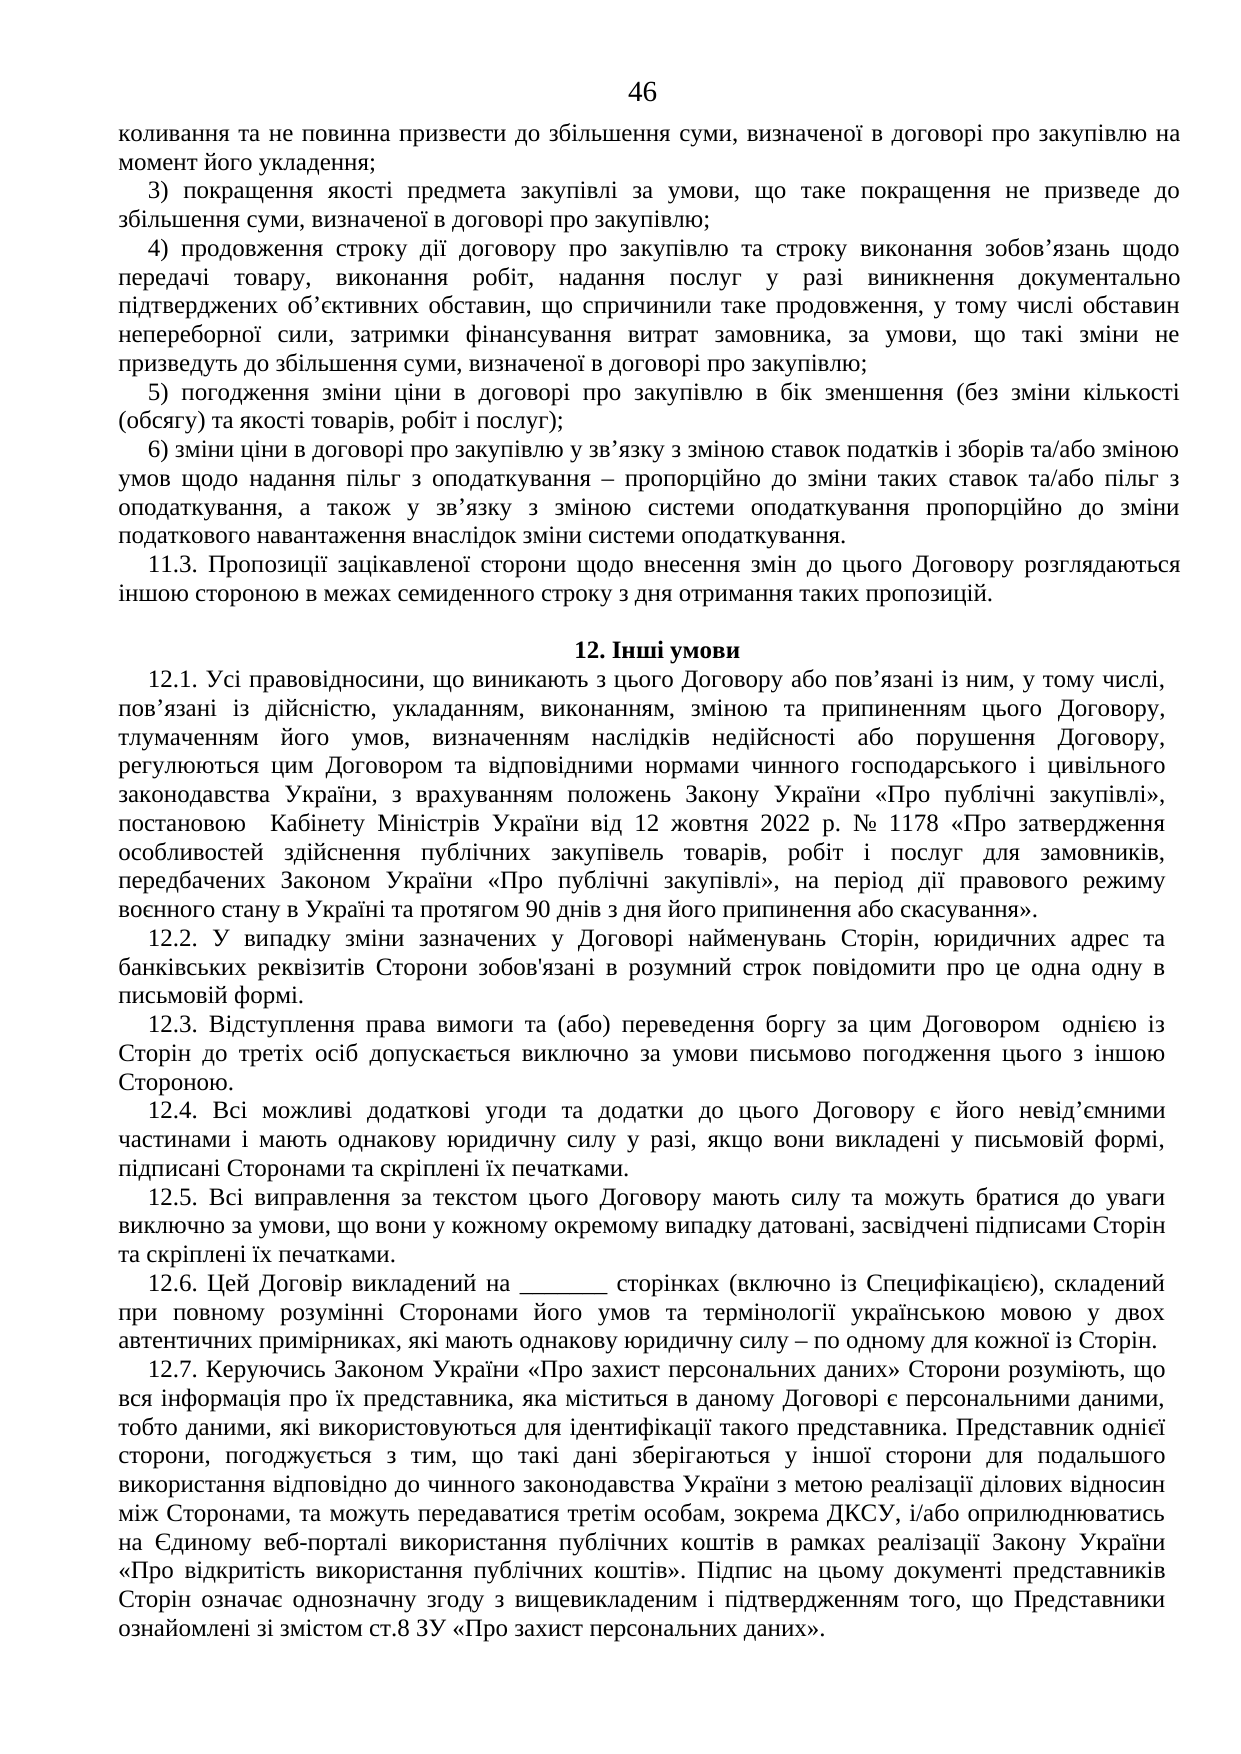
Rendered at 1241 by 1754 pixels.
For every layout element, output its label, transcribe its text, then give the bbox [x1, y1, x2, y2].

text 3) покращення якості предмета закупівлі за умови, що таке покращення не призведе до збільшення суми, визначеної в договорі про закупівлю; [118, 176, 1181, 233]
text 12. Інші умови [118, 636, 1167, 664]
text 12.5. Всі виправлення за текстом цього Договору мають силу та можуть братися до уваги виключно за умови, що вони у кожному окремому випадку датовані, засвідчені підписами Сторін та скріплені їх печатками. [118, 1182, 1167, 1268]
text 12.1. Усі правовідносини, що виникають з цього Договору або пов’язані із ним, у тому числі, пов’язані із дійсністю, укладанням, виконанням, зміною та припиненням цього Договору, тлумаченням його умов, визначенням наслідків недійсності або порушення Договору, регулюються цим Договором та відповідними нормами чинного господарського і цивільного законодавства України, з врахуванням положень Закону України «Про публічні закупівлі», постановою Кабінету Міністрів України від 12 жовтня 2022 р. № 1178 «Про затвердження особливостей здійснення публічних закупівель товарів, робіт і послуг для замовників, передбачених Законом України «Про публічні закупівлі», на період дії правового режиму воєнного стану в Україні та протягом 90 днів з дня його припинення або скасування». [118, 664, 1167, 923]
text 12.4. Всі можливі додаткові угоди та додатки до цього Договору є його невід’ємними частинами і мають однакову юридичну силу у разі, якщо вони викладені у письмовій формі, підписані Сторонами та скріплені їх печатками. [118, 1096, 1167, 1182]
text 4) продовження строку дії договору про закупівлю та строку виконання зобов’язань щодо передачі товару, виконання робіт, надання послуг у разі виникнення документально підтверджених об’єктивних обставин, що спричинили таке продовження, у тому числі обставин непереборної сили, затримки фінансування витрат замовника, за умови, що такі зміни не призведуть до збільшення суми, визначеної в договорі про закупівлю; [118, 233, 1181, 377]
text 12.2. У випадку зміни зазначених у Договорі найменувань Сторін, юридичних адрес та банківських реквізитів Сторони зобов'язані в розумний строк повідомити про це одна одну в письмовій формі. [118, 923, 1167, 1009]
text 11.3. Пропозиції зацікавленої сторони щодо внесення змін до цього Договору розглядаються іншою стороною в межах семиденного строку з дня отримання таких пропозицій. [118, 549, 1181, 607]
text 5) погодження зміни ціни в договорі про закупівлю в бік зменшення (без зміни кількості (обсягу) та якості товарів, робіт і послуг); [118, 377, 1181, 434]
text 12.3. Відступлення права вимоги та (або) переведення боргу за цим Договором однією із Сторін до третіх осіб допускається виключно за умови письмово погодження цього з іншою Стороною. [118, 1009, 1167, 1096]
text 12.7. Керуючись Законом України «Про захист персональних даних» Сторони розуміють, що вся інформація про їх представника, яка міститься в даному Договорі є персональними даними, тобто даними, які використовуються для ідентифікації такого представника. Представник однієї сторони, погоджується з тим, що такі дані зберігаються у іншої сторони для подальшого використання відповідно до чинного законодавства України з метою реалізації ділових відносин між Сторонами, та можуть передаватися третім особам, зокрема ДКСУ, і/або оприлюднюватись на Єдиному веб-порталі використання публічних коштів в рамках реалізації Закону України «Про відкритість використання публічних коштів». Підпис на цьому документі представників Сторін означає однозначну згоду з вищевикладеним і підтвердженням того, що Представники ознайомлені зі змістом ст.8 ЗУ «Про захист персональних даних». [118, 1354, 1167, 1642]
text 6) зміни ціни в договорі про закупівлю у зв’язку з зміною ставок податків і зборів та/або зміною умов щодо надання пільг з оподаткування – пропорційно до зміни таких ставок та/або пільг з оподаткування, а також у зв’язку з зміною системи оподаткування пропорційно до зміни податкового навантаження внаслідок зміни системи оподаткування. [118, 434, 1181, 549]
text 12.6. Цей Договір викладений на _______ сторінках (включно із Специфікацією), складений при повному розумінні Сторонами його умов та термінології українською мовою у двох автентичних примірниках, які мають однакову юридичну силу – по одному для кожної із Сторін. [118, 1268, 1167, 1354]
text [118, 118, 1181, 176]
